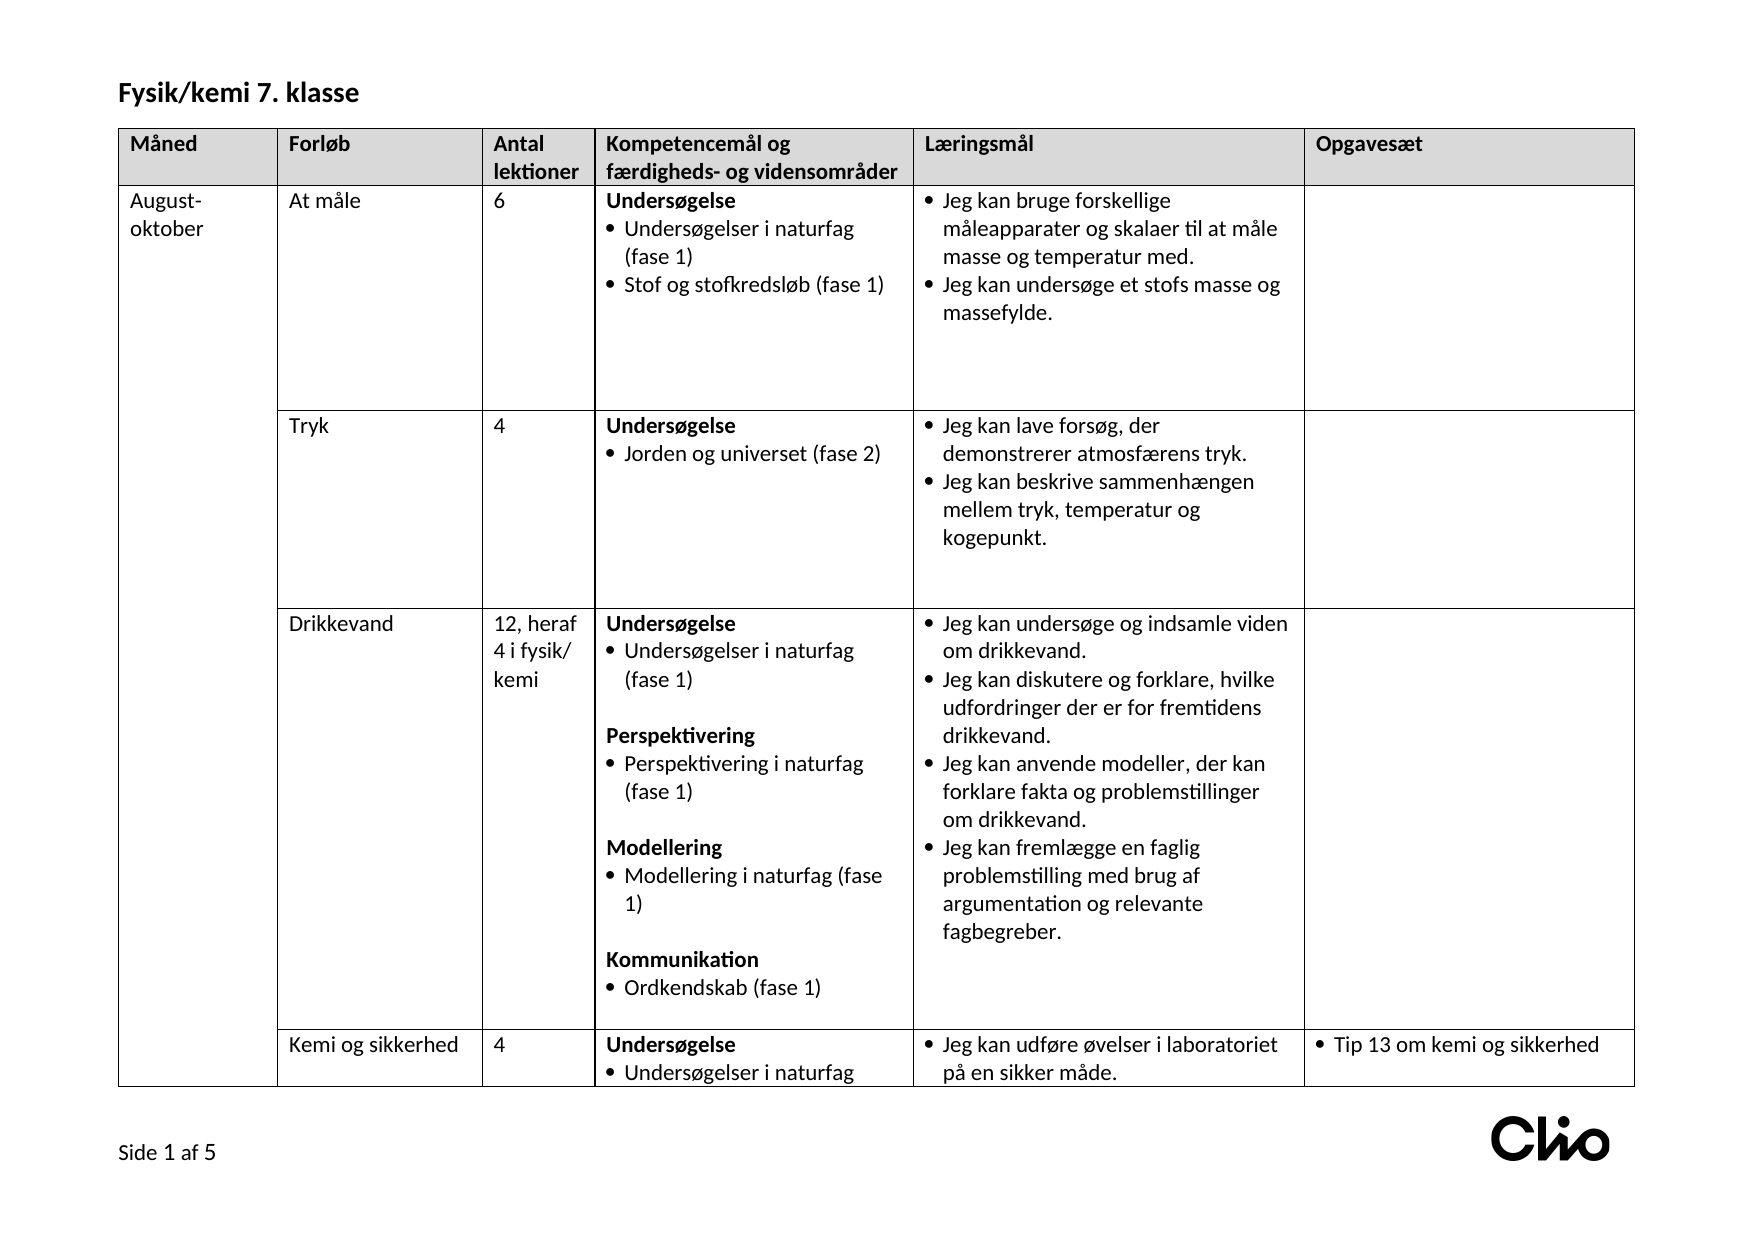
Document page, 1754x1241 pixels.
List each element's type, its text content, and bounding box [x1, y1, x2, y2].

table_cell August-oktober [119, 186, 277, 1086]
table_header Antal lektioner [483, 129, 594, 185]
table_cell 4 [483, 411, 594, 608]
table_cell [1305, 609, 1634, 1029]
table_cell Jeg kan bruge forskellige måleapparater og skalaer til at måle masse og temperatur med. Jeg kan undersøge et stofs masse og massefylde. [914, 186, 1304, 410]
table_cell Jeg kan undersøge og indsamle viden om drikkevand. Jeg kan diskutere og forklare, hvilke udfordringer der er for fremtidens drikkevand. Jeg kan anvende modeller, der kan forklare fakta og problemstillinger om drikkevand. Jeg kan fremlægge en faglig problemstilling med brug af argumentation og relevante fagbegreber. [914, 609, 1304, 1029]
table_cell 4 [483, 1030, 594, 1086]
table_header Læringsmål [914, 129, 1304, 185]
table_cell Drikkevand [278, 609, 482, 1029]
table_cell Undersøgelse Undersøgelser i naturfag (fase 1) Perspektivering Perspektivering i naturfag (fase 1) Modellering Modellering i naturfag (fase 1) Kommunikation Ordkendskab (fase 1) [596, 609, 913, 1029]
table_cell Undersøgelse Jorden og universet (fase 2) [596, 411, 913, 608]
table_cell 6 [483, 186, 594, 410]
table_cell [1305, 186, 1634, 410]
table_cell Jeg kan lave forsøg, der demonstrerer atmosfærens tryk. Jeg kan beskrive sammenhængen mellem tryk, temperatur og kogepunkt. [914, 411, 1304, 608]
table_cell Undersøgelse Undersøgelser i naturfag (fase 1) [596, 1030, 913, 1086]
table_cell Tryk [278, 411, 482, 608]
table_header Måned [119, 129, 277, 185]
table_cell At måle [278, 186, 482, 410]
table_cell [1305, 411, 1634, 608]
table_cell Tip 13 om kemi og sikkerhed [1305, 1030, 1634, 1086]
table_cell Undersøgelse Undersøgelser i naturfag (fase 1) Stof og stofkredsløb (fase 1) [596, 186, 913, 410]
table_header Kompetencemål og færdigheds- og vidensområder [596, 129, 913, 185]
table_cell Kemi og sikkerhed [278, 1030, 482, 1086]
table_cell 12, heraf 4 i fysik/ kemi [483, 609, 594, 1029]
picture [1491, 1116, 1610, 1161]
table_header Opgavesæt [1305, 129, 1634, 185]
table_header Forløb [278, 129, 482, 185]
